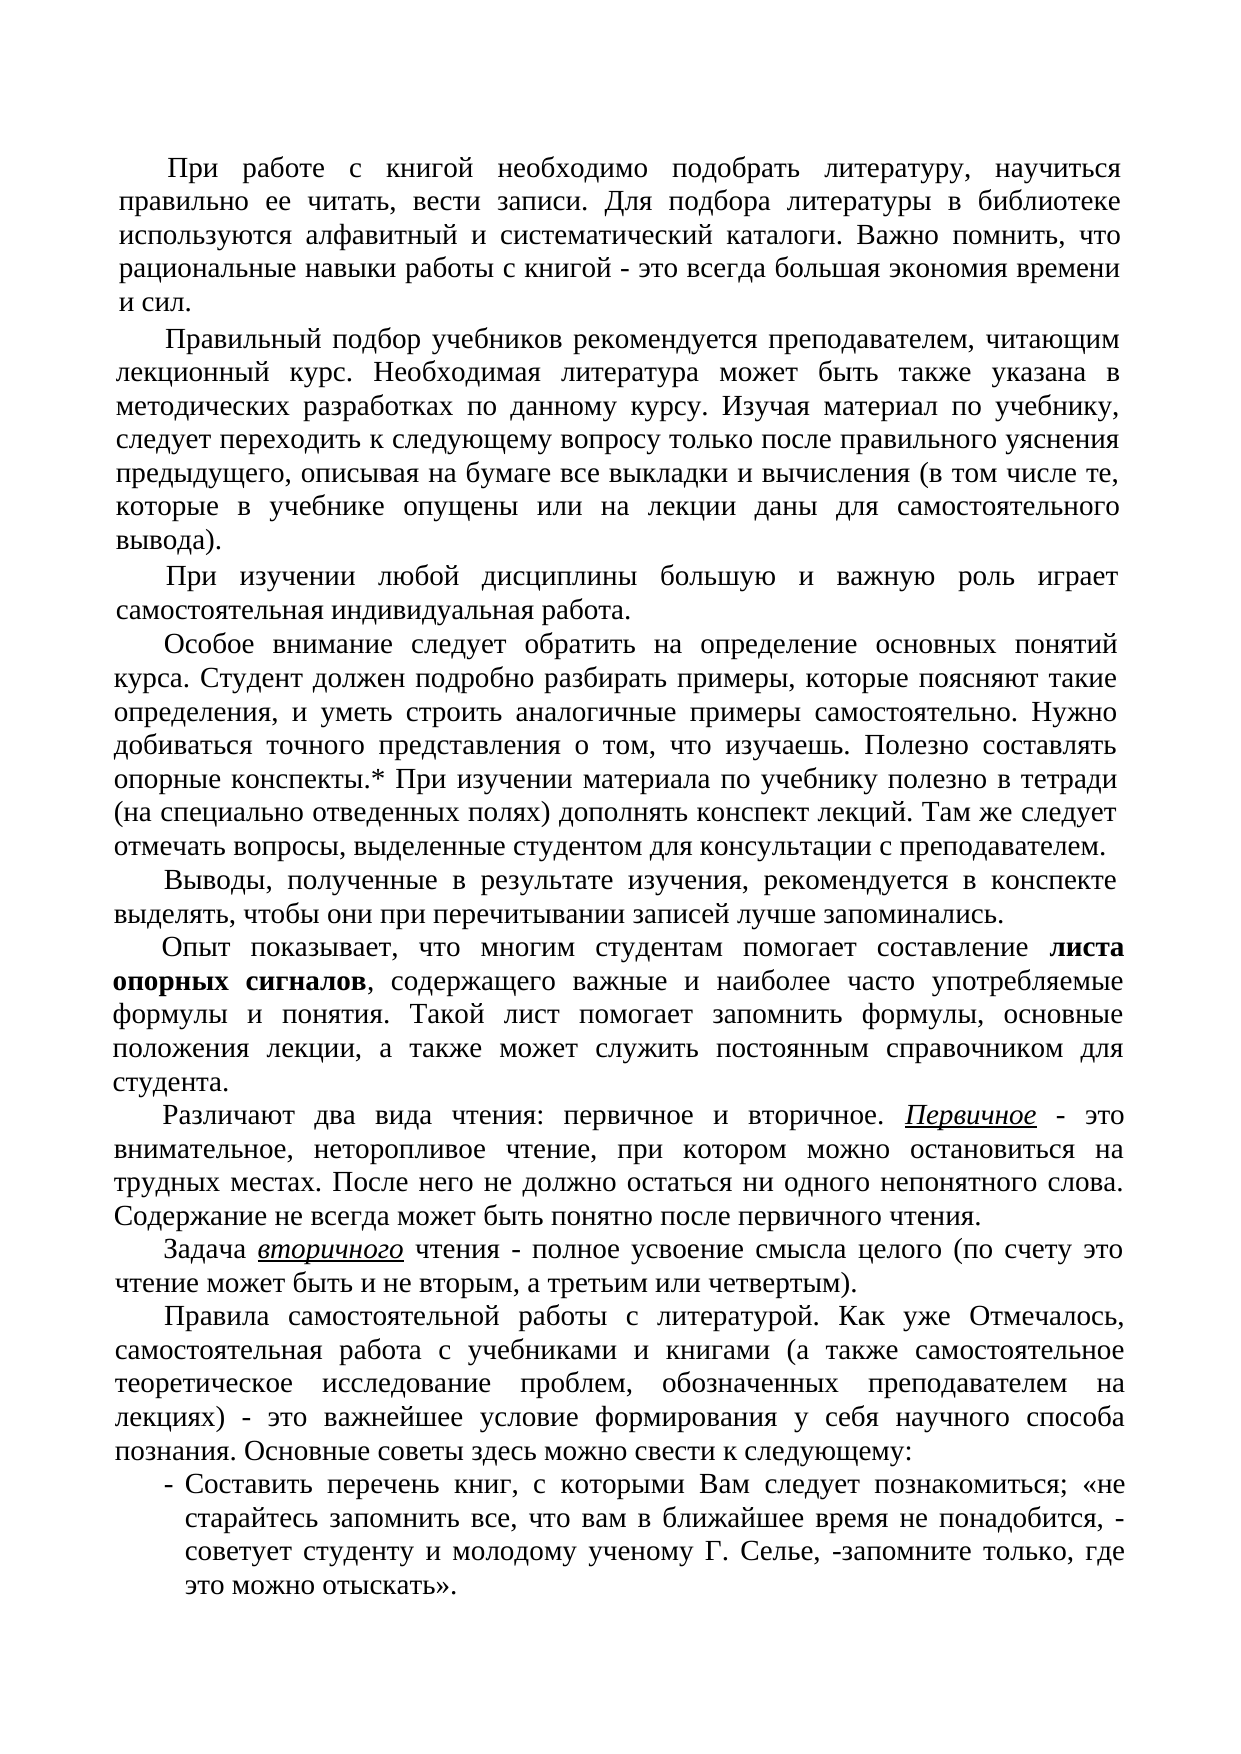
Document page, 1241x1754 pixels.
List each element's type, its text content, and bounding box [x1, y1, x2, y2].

text При работе с книгой необходимо подобрать литературу, научиться правильно ее читать, вести записи. Для подбора литературы в библиотеке используются алфавитный и систематический каталоги. Важно помнить, что рациональные навыки работы с книгой - это всегда большая экономия времени и сил. [118, 150, 1122, 318]
text Особое внимание следует обратить на определение основных понятий курса. Студент должен подробно разбирать примеры, которые поясняют такие определения, и уметь строить аналогичные примеры самостоятельно. Нужно добиваться точного представления о том, что изучаешь. Полезно составлять опорные конспекты.* При изучении материала по учебнику полезно в тетради (на специально отведенных полях) дополнять конспект лекций. Там же следует отмечать вопросы, выделенные студентом для консультации с преподавателем. [113, 627, 1118, 861]
text Опыт показывает, что многим студентам помогает составление листа опорных сигналов, содержащего важные и наиболее часто употребляемые формулы и понятия. Такой лист помогает запомнить формулы, основные положения лекции, а также может служить постоянным справочником для студента. [112, 929, 1124, 1097]
text Правильный подбор учебников рекомендуется преподавателем, читающим лекционный курс. Необходимая литература может быть также указана в методических разработках по данному курсу. Изучая материал по учебнику, следует переходить к следующему вопросу только после правильного уяснения предыдущего, описывая на бумаге все выкладки и вычисления (в том числе те, которые в учебнике опущены или на лекции даны для самостоятельного вывода). [116, 321, 1121, 556]
text Различают два вида чтения: первичное и вторичное. Первичное - это внимательное, неторопливое чтение, при котором можно остановиться на трудных местах. После него не должно остаться ни одного непонятного слова. Содержание не всегда может быть понятно после первичного чтения. [113, 1097, 1125, 1231]
text При изучении любой дисциплины большую и важную роль играет самостоятельная индивидуальная работа. [116, 558, 1120, 626]
list Составить перечень книг, с которыми Вам следует познакомиться; «не старайтесь запомнить все, что вам в ближайшее время не понадобится, - советует студенту и молодому ученому Г. Селье, -запомните только, где это можно отыскать». [163, 1466, 1126, 1600]
text Правила самостоятельной работы с литературой. Как уже Отмечалось, самостоятельная работа с учебниками и книгами (а также самостоятельное теоретическое исследование проблем, обозначенных преподавателем на лекциях) - это важнейшее условие формирования у себя научного способа познания. Основные советы здесь можно свести к следующему: [114, 1298, 1126, 1466]
text Задача вторичного чтения - полное усвоение смысла целого (по счету это чтение может быть и не вторым, а третьим или четвертым). [114, 1231, 1125, 1298]
text Выводы, полученные в результате изучения, рекомендуется в конспекте выделять, чтобы они при перечитывании записей лучше запоминались. [113, 862, 1118, 929]
